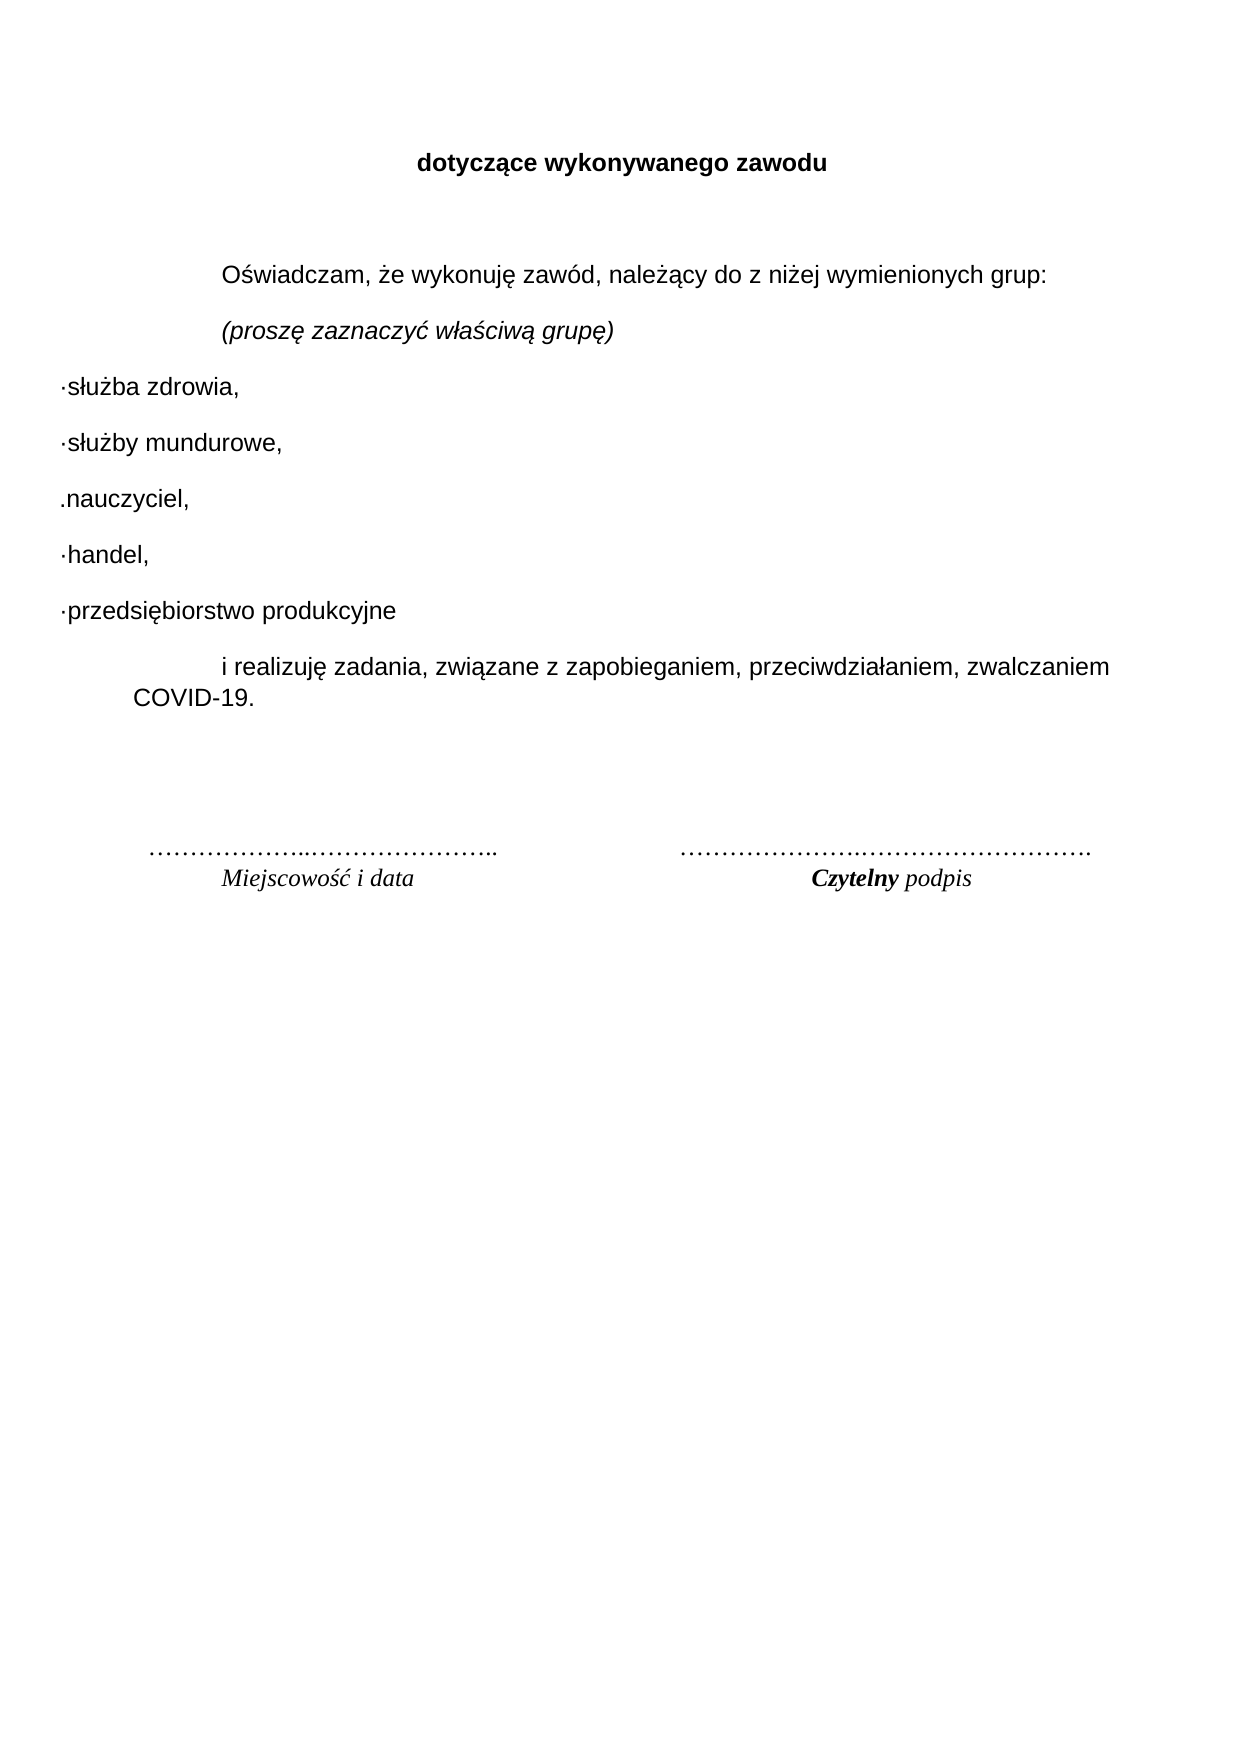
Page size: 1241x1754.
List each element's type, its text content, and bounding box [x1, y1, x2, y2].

text ·handel, [59, 540, 1185, 569]
text (proszę zaznaczyć właściwą grupę) [133, 316, 1185, 344]
text .nauczyciel, [59, 484, 1185, 513]
text ·przedsiębiorstwo produkcyjne [59, 596, 1185, 625]
text Oświadczam, że wykonuję zawód, należący do z niżej wymienionych grup: [133, 260, 1185, 288]
text i realizuję zadania, związane z zapobieganiem, przeciwdziałaniem, zwalczaniem COVID-19. [133, 652, 1185, 712]
text dotyczące wykonywanego zawodu [59, 148, 1185, 176]
text ·służby mundurowe, [59, 428, 1185, 457]
text ·służba zdrowia, [59, 372, 1185, 401]
text ………………..………………….. ………………….………………………. [148, 832, 1093, 861]
text Miejscowość i data Czytelny podpis [148, 863, 1093, 892]
